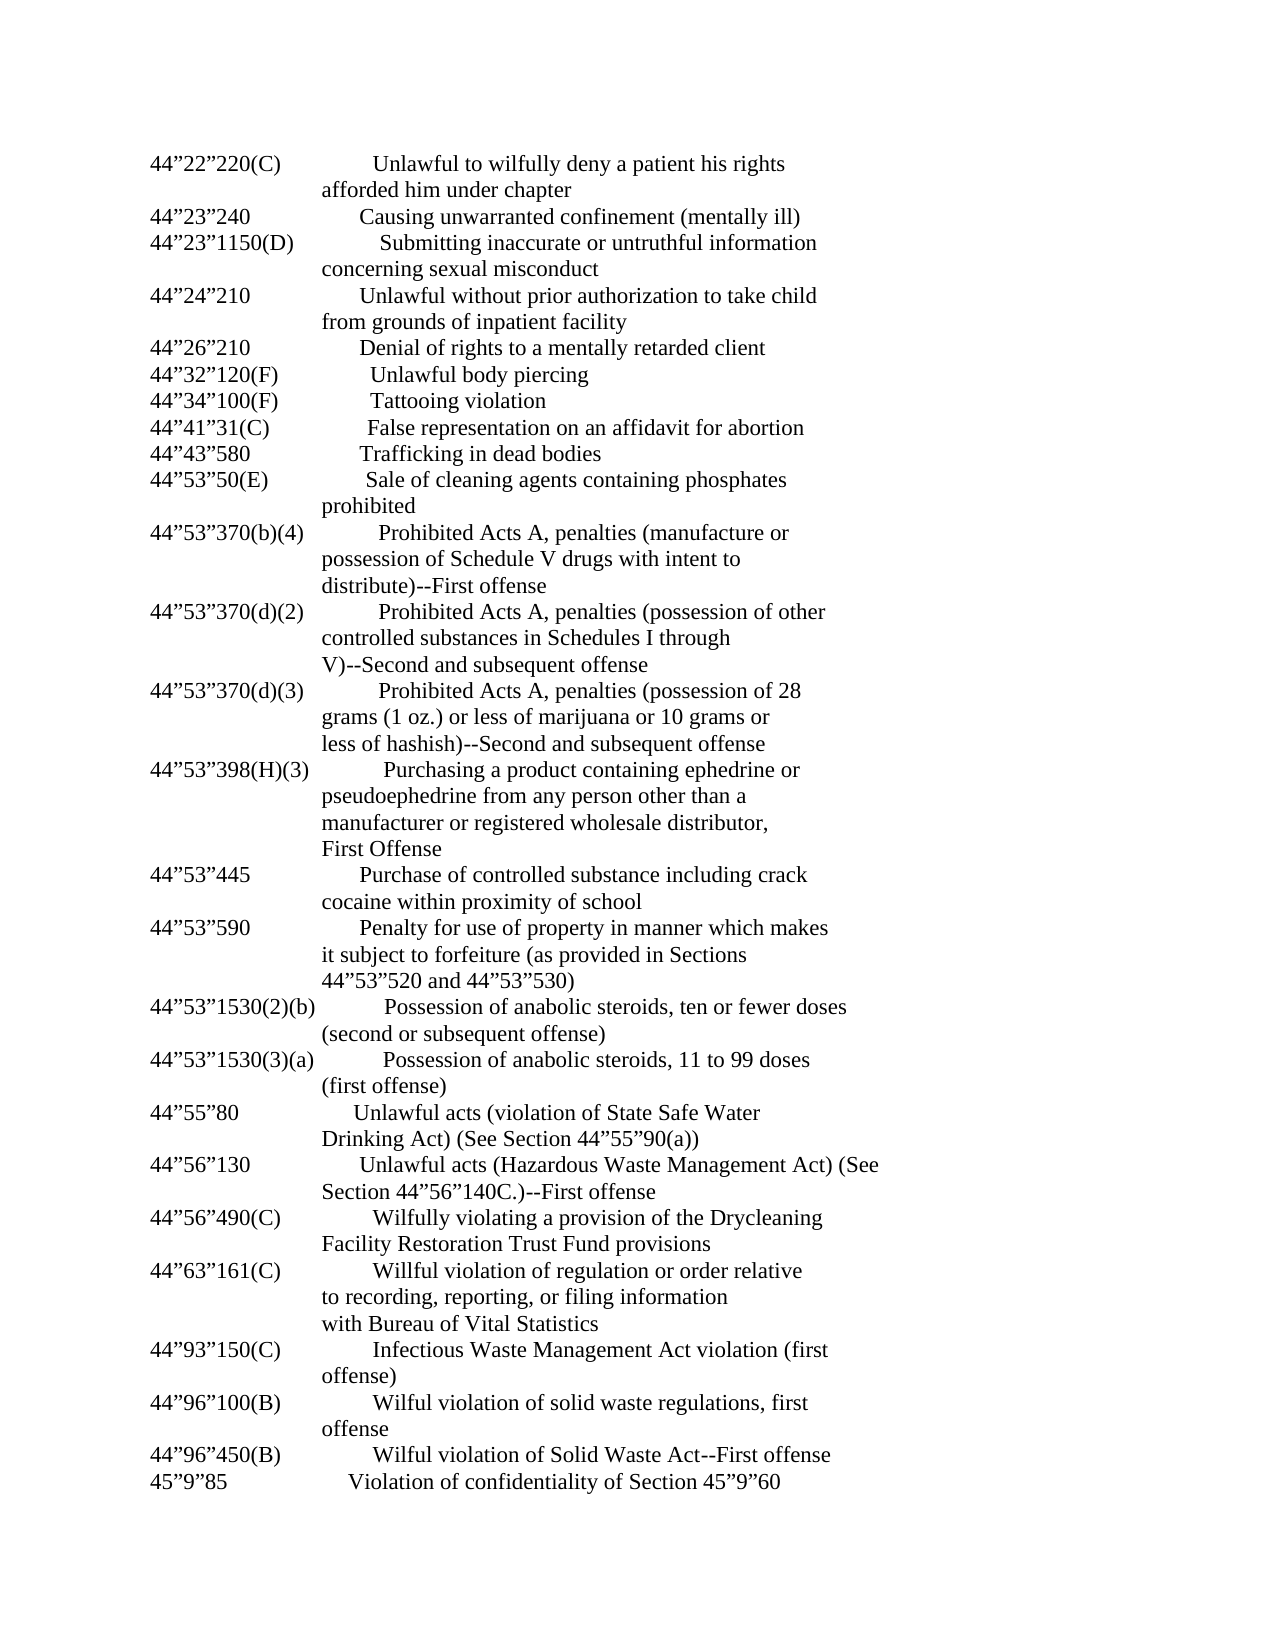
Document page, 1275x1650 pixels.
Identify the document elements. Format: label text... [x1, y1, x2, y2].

text 44”53”520 and 44”53”530) [150, 967, 1125, 993]
text from grounds of inpatient facility [150, 308, 1125, 334]
text manufacturer or registered wholesale distributor, [150, 809, 1125, 835]
text 44”26”210 Denial of rights to a mentally retarded client [150, 334, 1125, 361]
text Section 44”56”140C.)--First offense [150, 1178, 1125, 1204]
text 44”53”370(d)(2) Prohibited Acts A, penalties (possession of other [150, 598, 1125, 624]
text 44”56”130 Unlawful acts (Hazardous Waste Management Act) (See [150, 1151, 1125, 1178]
text (second or subsequent offense) [150, 1020, 1125, 1046]
text 44”32”120(F) Unlawful body piercing [150, 361, 1125, 387]
text (first offense) [150, 1072, 1125, 1099]
text 44”22”220(C) Unlawful to wilfully deny a patient his rights [150, 150, 1125, 176]
text possession of Schedule V drugs with intent to [150, 545, 1125, 572]
text 44”34”100(F) Tattooing violation [150, 387, 1125, 413]
text afforded him under chapter [150, 176, 1125, 203]
text grams (1 oz.) or less of marijuana or 10 grams or [150, 703, 1125, 730]
text controlled substances in Schedules I through [150, 624, 1125, 651]
text concerning sexual misconduct [150, 255, 1125, 282]
text 44”53”590 Penalty for use of property in manner which makes [150, 914, 1125, 941]
text cocaine within proximity of school [150, 888, 1125, 914]
text offense) [150, 1362, 1125, 1389]
text 44”24”210 Unlawful without prior authorization to take child [150, 282, 1125, 308]
text offense [150, 1415, 1125, 1441]
text 44”53”398(H)(3) Purchasing a product containing ephedrine or [150, 756, 1125, 782]
text Facility Restoration Trust Fund provisions [150, 1231, 1125, 1257]
text less of hashish)--Second and subsequent offense [150, 730, 1125, 756]
text 44”63”161(C) Willful violation of regulation or order relative [150, 1257, 1125, 1283]
text pseudoephedrine from any person other than a [150, 782, 1125, 809]
text First Offense [150, 835, 1125, 862]
text 44”93”150(C) Infectious Waste Management Act violation (first [150, 1336, 1125, 1362]
text with Bureau of Vital Statistics [150, 1309, 1125, 1336]
text 44”53”50(E) Sale of cleaning agents containing phosphates [150, 466, 1125, 493]
text 44”96”450(B) Wilful violation of Solid Waste Act--First offense [150, 1441, 1125, 1468]
text 44”53”445 Purchase of controlled substance including crack [150, 862, 1125, 888]
text 44”53”370(d)(3) Prohibited Acts A, penalties (possession of 28 [150, 677, 1125, 703]
text 45”9”85 Violation of confidentiality of Section 45”9”60 [150, 1468, 1125, 1494]
text Drinking Act) (See Section 44”55”90(a)) [150, 1125, 1125, 1151]
text V)--Second and subsequent offense [150, 651, 1125, 677]
text 44”53”1530(3)(a) Possession of anabolic steroids, 11 to 99 doses [150, 1046, 1125, 1072]
text distribute)--First offense [150, 572, 1125, 598]
text 44”43”580 Trafficking in dead bodies [150, 440, 1125, 466]
text 44”55”80 Unlawful acts (violation of State Safe Water [150, 1099, 1125, 1125]
text 44”53”370(b)(4) Prohibited Acts A, penalties (manufacture or [150, 519, 1125, 545]
text 44”23”240 Causing unwarranted confinement (mentally ill) [150, 203, 1125, 229]
text 44”96”100(B) Wilful violation of solid waste regulations, first [150, 1389, 1125, 1415]
text to recording, reporting, or filing information [150, 1283, 1125, 1309]
text 44”56”490(C) Wilfully violating a provision of the Drycleaning [150, 1204, 1125, 1231]
text 44”53”1530(2)(b) Possession of anabolic steroids, ten or fewer doses [150, 993, 1125, 1020]
text it subject to forfeiture (as provided in Sections [150, 941, 1125, 967]
text 44”23”1150(D) Submitting inaccurate or untruthful information [150, 229, 1125, 255]
text prohibited [150, 493, 1125, 519]
text 44”41”31(C) False representation on an affidavit for abortion [150, 413, 1125, 440]
